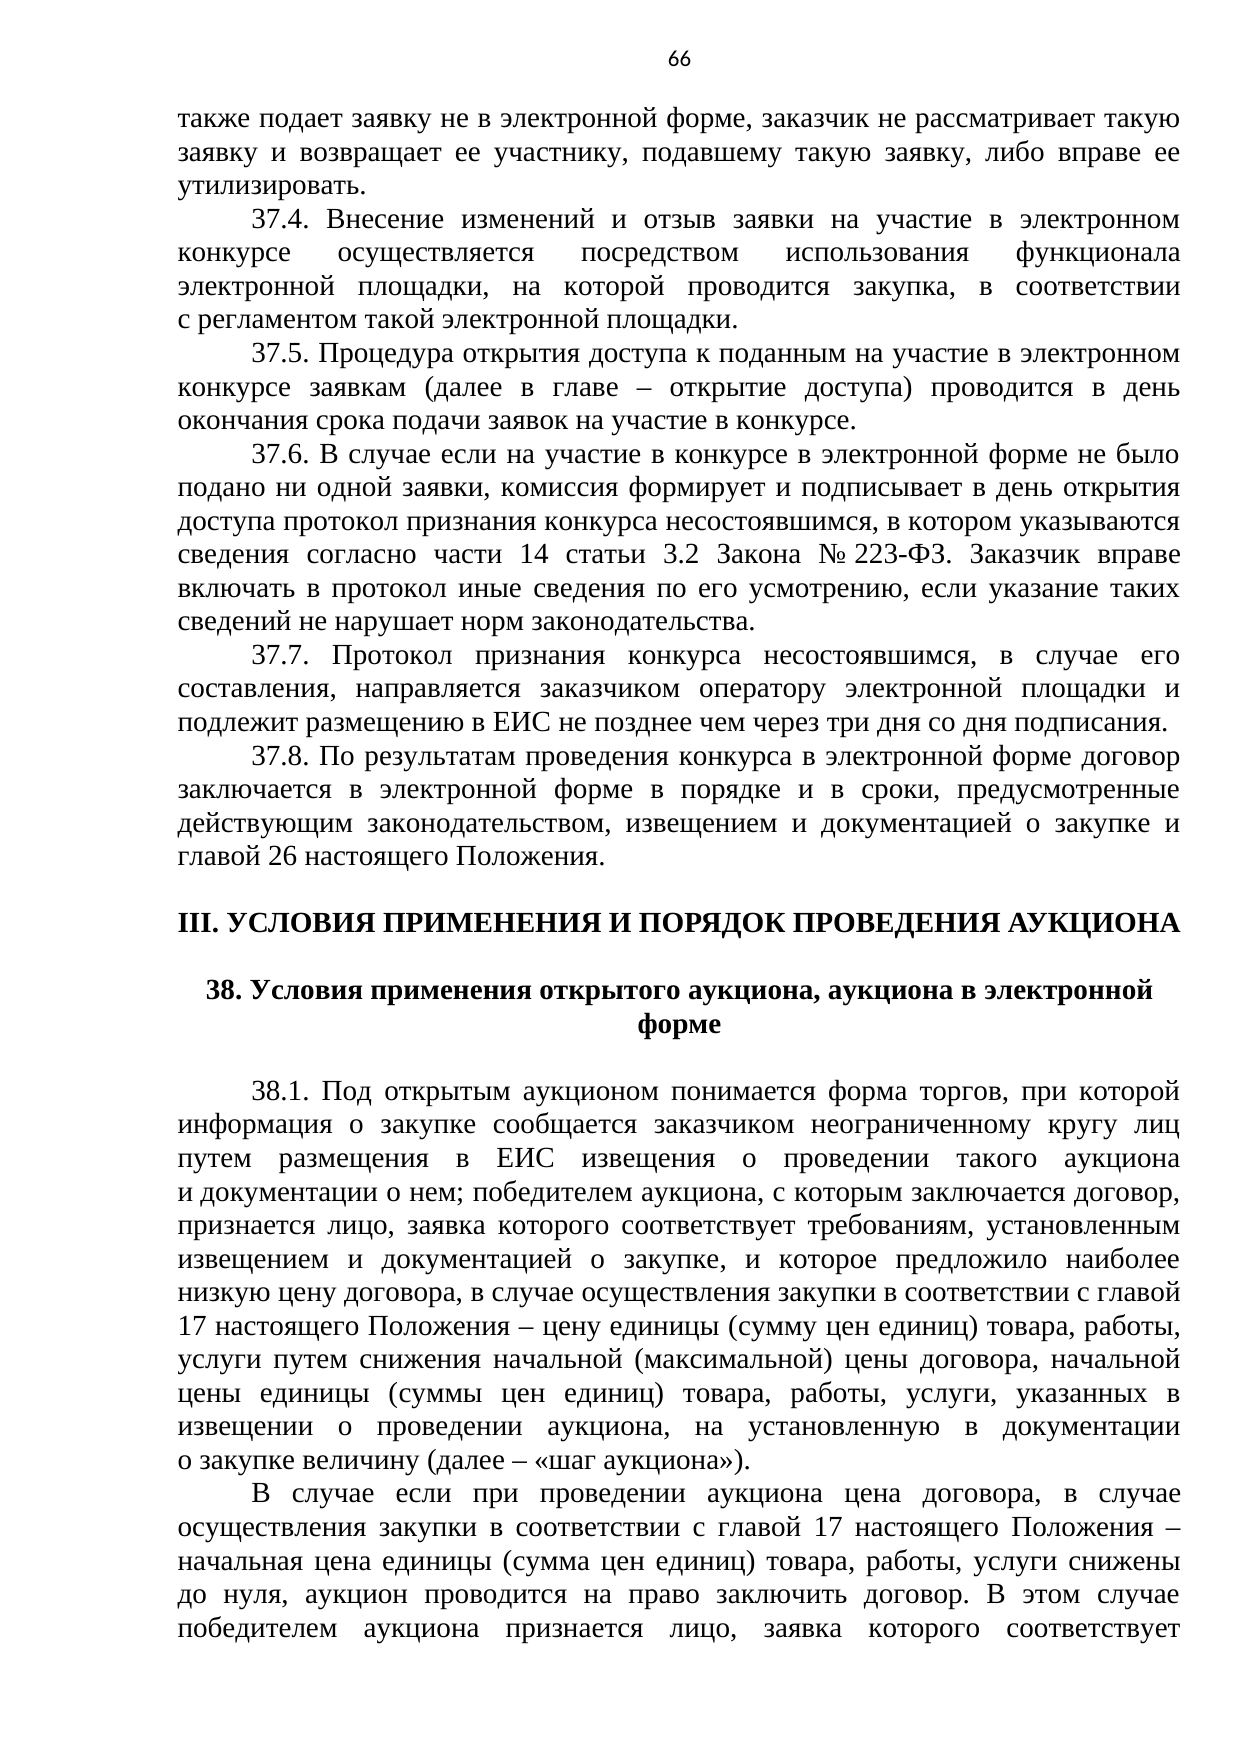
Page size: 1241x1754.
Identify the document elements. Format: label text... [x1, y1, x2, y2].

list 37.4. Внесение изменений и отзыв заявки на участие в электронном конкурсе осуществляется посредством использования функционала электронной площадки, на которой проводится закупка, в соответствии с регламентом такой электронной площадки. [177, 201, 1181, 335]
list 37.5. Процедура открытия доступа к поданным на участие в электронном конкурсе заявкам (далее в главе – открытие доступа) проводится в день окончания срока подачи заявок на участие в конкурсе. [177, 335, 1181, 436]
list 37.7. Протокол признания конкурса несостоявшимся, в случае его составления, направляется заказчиком оператору электронной площадки и подлежит размещению в ЕИС не позднее чем через три дня со дня подписания. [177, 637, 1181, 738]
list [177, 100, 1181, 201]
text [177, 1476, 1181, 1643]
subtitle III. УСЛОВИЯ ПРИМЕНЕНИЯ И ПОРЯДОК ПРОВЕДЕНИЯ АУКЦИОНА [177, 905, 1181, 939]
subtitle 38. Условия применения открытого аукциона, аукциона в электронной форме [177, 972, 1181, 1039]
text 37.6. В случае если на участие в конкурсе в электронной форме не было подано ни одной заявки, комиссия формирует и подписывает в день открытия доступа протокол признания конкурса несостоявшимся, в котором указываются сведения согласно части 14 статьи 3.2 Закона № 223-ФЗ. Заказчик вправе включать в протокол иные сведения по его усмотрению, если указание таких сведений не нарушает норм законодательства. [177, 436, 1181, 637]
text 38.1. Под открытым аукционом понимается форма торгов, при которой информация о закупке сообщается заказчиком неограниченному кругу лиц путем размещения в ЕИС извещения о проведении такого аукциона и документации о нем; победителем аукциона, с которым заключается договор, признается лицо, заявка которого соответствует требованиям, установленным извещением и документацией о закупке, и которое предложило наиболее низкую цену договора, в случае осуществления закупки в соответствии с главой 17 настоящего Положения – цену единицы (сумму цен единиц) товара, работы, услуги путем снижения начальной (максимальной) цены договора, начальной цены единицы (суммы цен единиц) товара, работы, услуги, указанных в извещении о проведении аукциона, на установленную в документации о закупке величину (далее – «шаг аукциона»). [177, 1073, 1181, 1476]
list 37.8. По результатам проведения конкурса в электронной форме договор заключается в электронной форме в порядке и в сроки, предусмотренные действующим законодательством, извещением и документацией о закупке и главой 26 настоящего Положения. [177, 738, 1181, 872]
